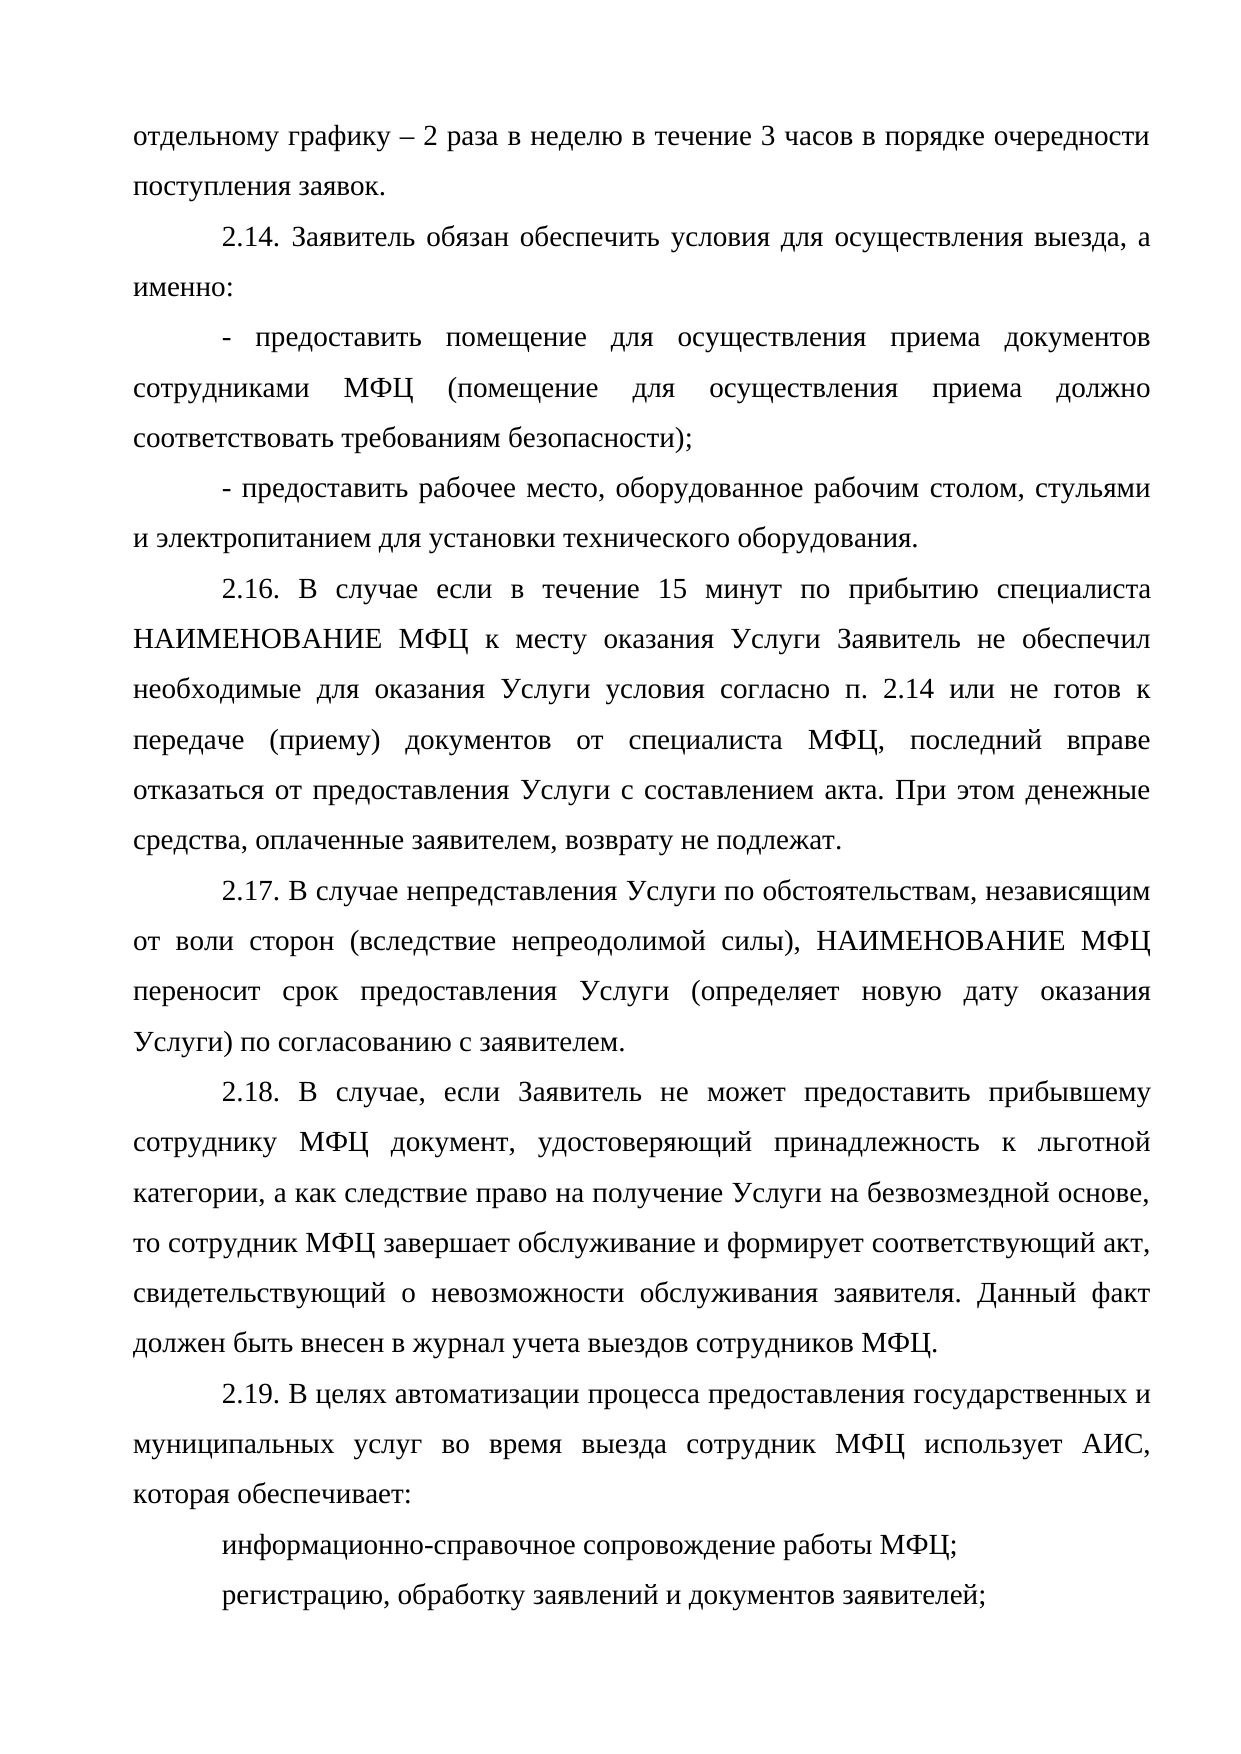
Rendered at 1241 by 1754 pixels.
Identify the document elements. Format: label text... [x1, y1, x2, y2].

text 2.16. В случае если в течение 15 минут по прибытию специалиста НАИМЕНОВАНИЕ МФЦ к месту оказания Услуги Заявитель не обеспечил необходимые для оказания Услуги условия согласно п. 2.14 или не готов к передаче (приему) документов от специалиста МФЦ, последний вправе отказаться от предоставления Услуги с составлением акта. При этом денежные средства, оплаченные заявителем, возврату не подлежат. [133, 571, 1152, 856]
text информационно-справочное сопровождение работы МФЦ; [133, 1527, 1152, 1560]
text - предоставить рабочее место, оборудованное рабочим столом, стульями и электропитанием для установки технического оборудования. [133, 470, 1152, 554]
list Заявитель обязан обеспечить условия для осуществления выезда, а именно: [133, 219, 1152, 303]
text регистрацию, обработку заявлений и документов заявителей; [133, 1577, 1152, 1611]
text 2.17. В случае непредставления Услуги по обстоятельствам, независящим от воли сторон (вследствие непреодолимой силы), НАИМЕНОВАНИЕ МФЦ переносит срок предоставления Услуги (определяет новую дату оказания Услуги) по согласованию с заявителем. [133, 873, 1152, 1057]
text 2.19. В целях автоматизации процесса предоставления государственных и муниципальных услуг во время выезда сотрудник МФЦ использует АИС, которая обеспечивает: [133, 1376, 1152, 1510]
text - предоставить помещение для осуществления приема документов сотрудниками МФЦ (помещение для осуществления приема должно соответствовать требованиям безопасности); [133, 319, 1152, 453]
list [133, 118, 1152, 202]
text 2.18. В случае, если Заявитель не может предоставить прибывшему сотруднику МФЦ документ, удостоверяющий принадлежность к льготной категории, а как следствие право на получение Услуги на безвозмездной основе, то сотрудник МФЦ завершает обслуживание и формирует соответствующий акт, свидетельствующий о невозможности обслуживания заявителя. Данный факт должен быть внесен в журнал учета выездов сотрудников МФЦ. [133, 1074, 1152, 1359]
